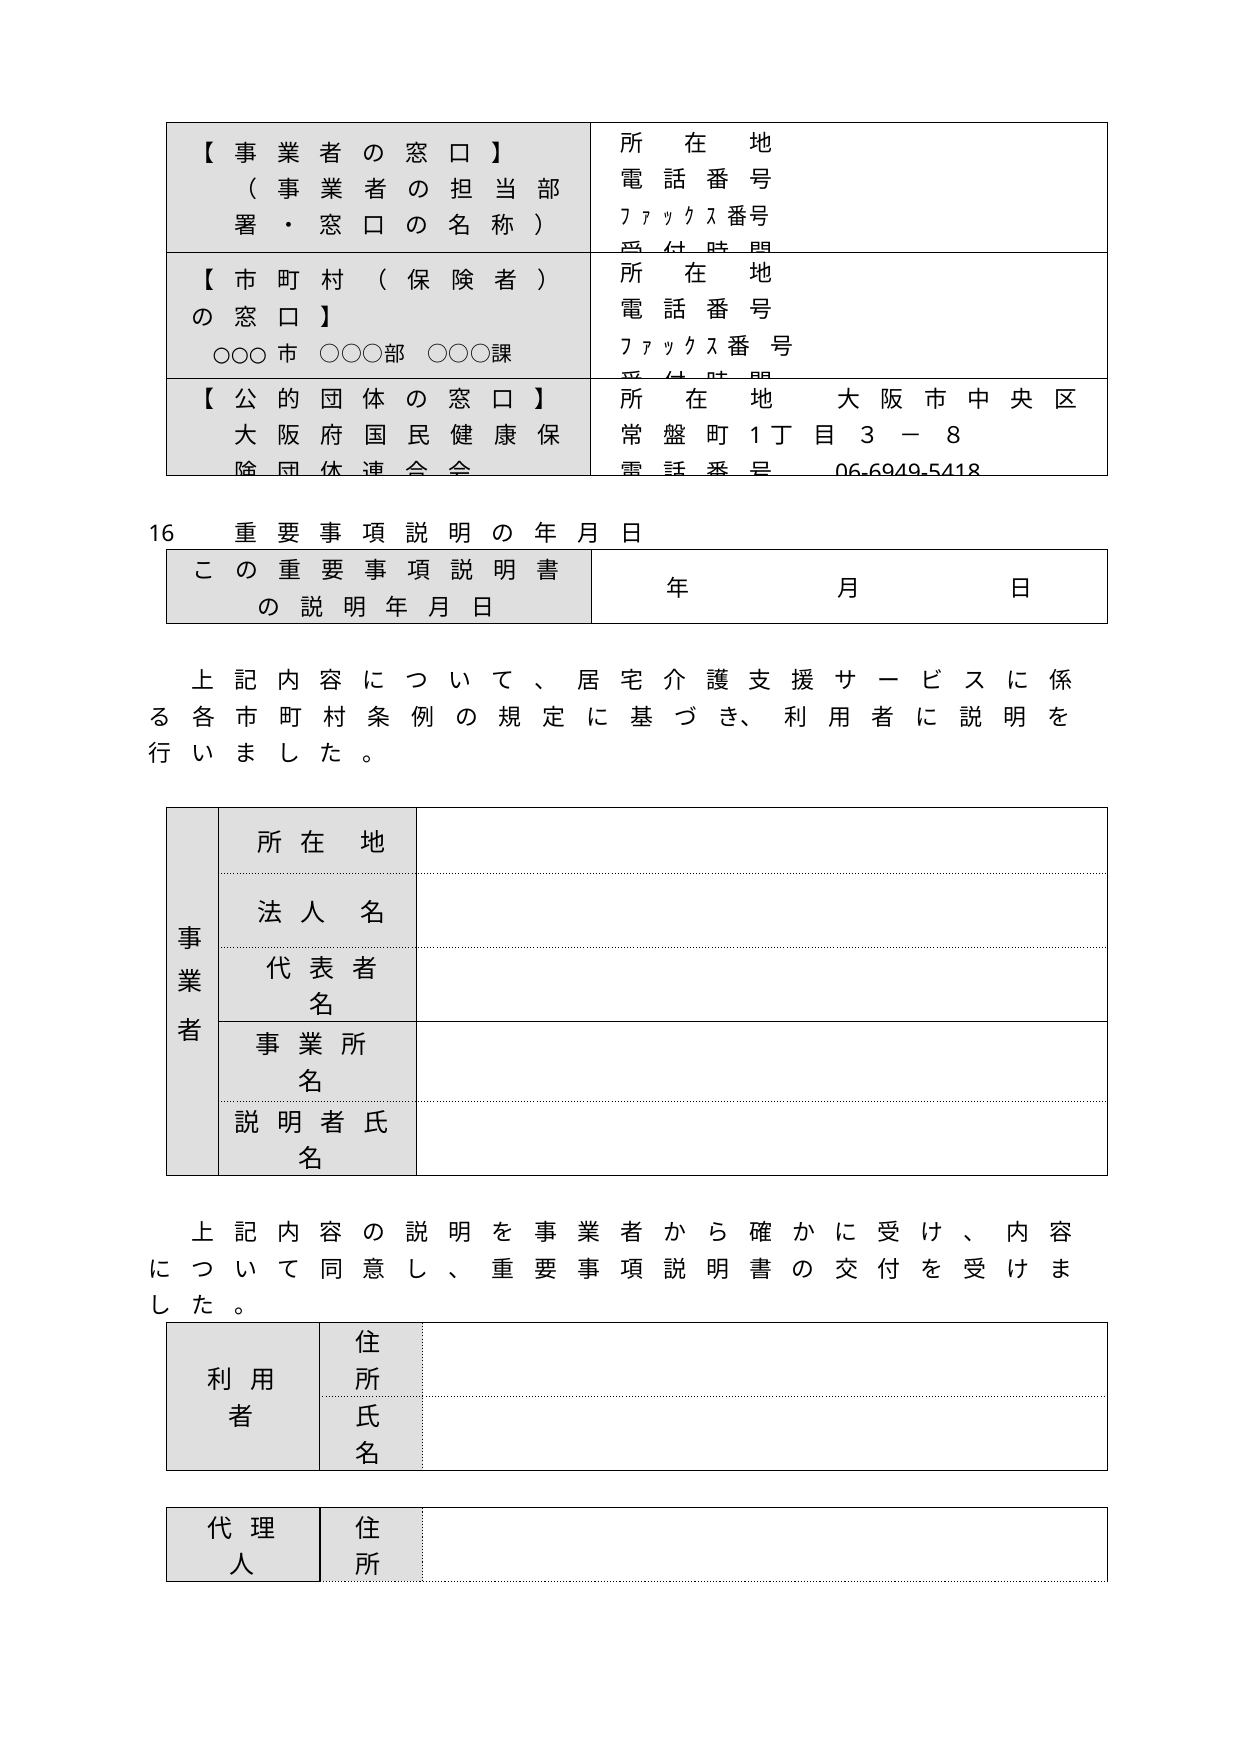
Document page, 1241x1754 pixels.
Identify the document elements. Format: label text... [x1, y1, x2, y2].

text 16 重要事項説明の年月日 [148, 513, 1092, 549]
table_cell 事業所名 [219, 1022, 416, 1101]
text 上記内容について、居宅介護支援サービスに係る各市町村条例の規定に基づき、利用者に説明を行いました。 [148, 661, 1092, 770]
table_header 【事業者の窓口】 （事業者の担当部署・窓口の名称） [167, 123, 590, 252]
table_header 年 月 日 [592, 550, 1107, 623]
table_cell 氏 名 [320, 1396, 423, 1470]
table_cell 【公的団体の窓口】 大阪府国民健康保険団体連合会 [167, 379, 590, 475]
table_cell 説明者氏名 [219, 1101, 416, 1175]
text 上記内容の説明を事業者から確かに受け、内容について同意し、重要事項説明書の交付を受けました。 [148, 1212, 1092, 1322]
table_header 住 所 [321, 1508, 423, 1581]
table_cell 所 在 地 大阪市中央区常盤町1丁目３－８ 電話番号 06-6949-5418 受付時間 9:00～17:00（土日祝は休み） [591, 379, 1107, 475]
table_cell 法人名 [219, 873, 416, 947]
table_header [423, 1508, 1107, 1581]
table_header [423, 1323, 1107, 1396]
table_cell 所 在 地 電話番号 ﾌｧｯｸｽ番号 受付時間 [591, 253, 1107, 378]
table_cell 代表者名 [219, 947, 416, 1021]
table_header この重要事項説明書の説明年月日 [167, 550, 591, 623]
table_cell [417, 947, 1107, 1021]
table_header 所在地 [219, 808, 416, 873]
table_header 所 在 地 電話番号 ﾌｧｯｸｽ番号 受付時間 [591, 123, 1107, 252]
table_cell [417, 1101, 1107, 1175]
table_cell 【市町村（保険者）の窓口】 ○○○市 ○○○部 ○○○課 [167, 253, 590, 378]
table_header 利用者 [167, 1323, 319, 1470]
table_header [417, 808, 1107, 873]
table_header 住 所 [320, 1323, 423, 1396]
table_header 代理人 [167, 1508, 319, 1581]
table_cell [417, 873, 1107, 947]
table_header 事業者 [167, 808, 218, 1175]
table_cell [423, 1396, 1107, 1470]
table_cell [417, 1022, 1107, 1101]
